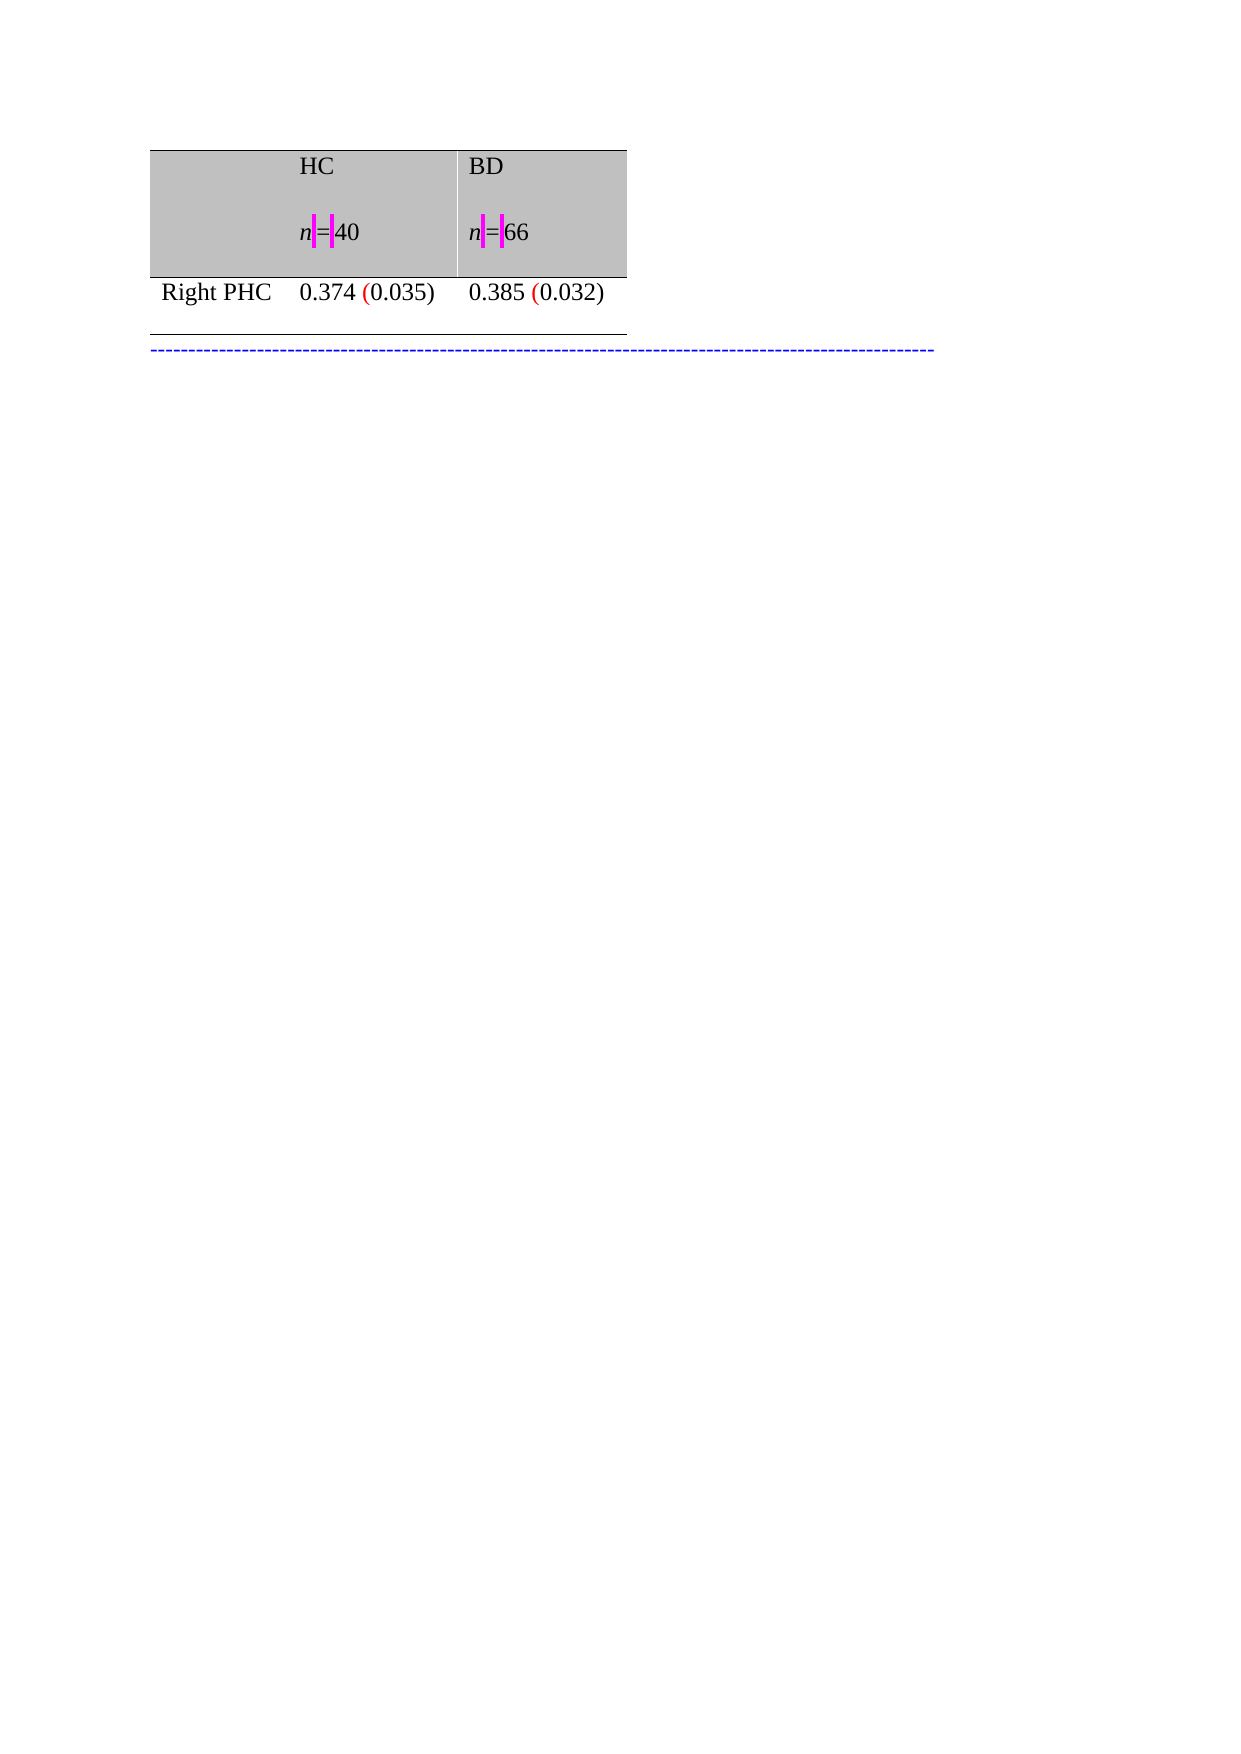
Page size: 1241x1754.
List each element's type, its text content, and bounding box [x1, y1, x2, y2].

table_cell 0.385 (0.032) [458, 278, 627, 334]
table_cell 0.374 (0.035) [288, 278, 457, 334]
table_header BD n = 66 [458, 151, 627, 277]
table_header [150, 151, 288, 277]
table_cell Right PHC [150, 278, 288, 334]
text ------------------------------------------------------------------------------------------------------- [150, 335, 1090, 361]
table_header HC n = 40 [288, 151, 457, 277]
